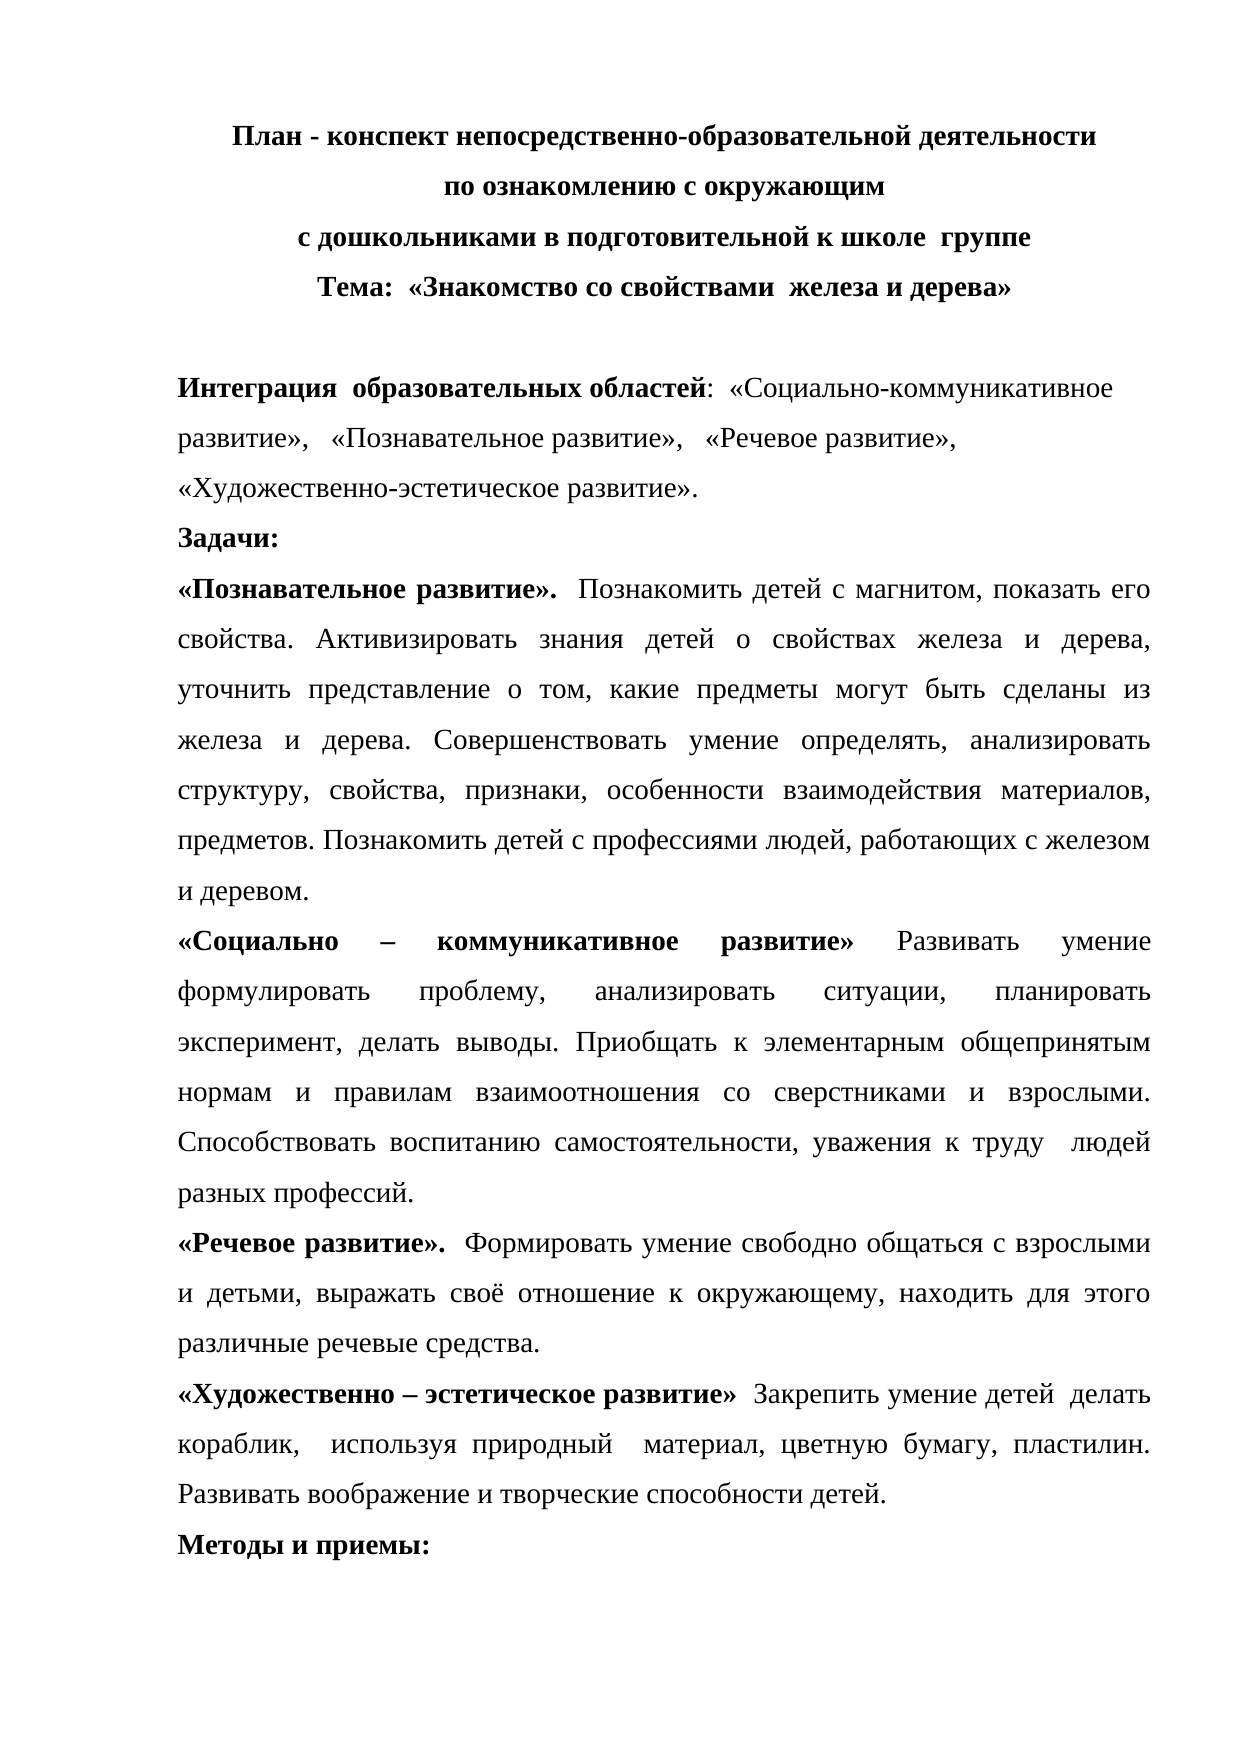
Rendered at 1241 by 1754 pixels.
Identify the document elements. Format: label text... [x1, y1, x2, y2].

text «Речевое развитие». Формировать умение свободно общаться с взрослыми и детьми, выражать своё отношение к окружающему, находить для этого различные речевые средства. [177, 1225, 1152, 1359]
text с дошкольниками в подготовительной к школе группе [177, 219, 1152, 252]
text «Социально – коммуникативное развитие» Развивать умение формулировать проблему, анализировать ситуации, планировать эксперимент, делать выводы. Приобщать к элементарным общепринятым нормам и правилам взаимоотношения со сверстниками и взрослыми. Способствовать воспитанию самостоятельности, уважения к труду людей разных профессий. [177, 923, 1152, 1208]
text «Познавательное развитие». Познакомить детей с магнитом, показать его свойства. Активизировать знания детей о свойствах железа и дерева, уточнить представление о том, какие предметы могут быть сделаны из железа и дерева. Совершенствовать умение определять, анализировать структуру, свойства, признаки, особенности взаимодействия материалов, предметов. Познакомить детей с профессиями людей, работающих с железом и деревом. [177, 571, 1152, 906]
text План - конспект непосредственно-образовательной деятельности [177, 118, 1152, 152]
text Тема: «Знакомство со свойствами железа и дерева» [177, 269, 1152, 303]
text Интеграция образовательных областей: «Социально-коммуникативное развитие», «Познавательное развитие», «Речевое развитие», «Художественно-эстетическое развитие». [177, 370, 1152, 504]
text Методы и приемы: [177, 1527, 1152, 1560]
text «Художественно – эстетическое развитие» Закрепить умение детей делать кораблик, используя природный материал, цветную бумагу, пластилин. Развивать воображение и творческие способности детей. [177, 1376, 1152, 1510]
text по ознакомлению с окружающим [177, 168, 1152, 202]
text Задачи: [177, 521, 1152, 554]
